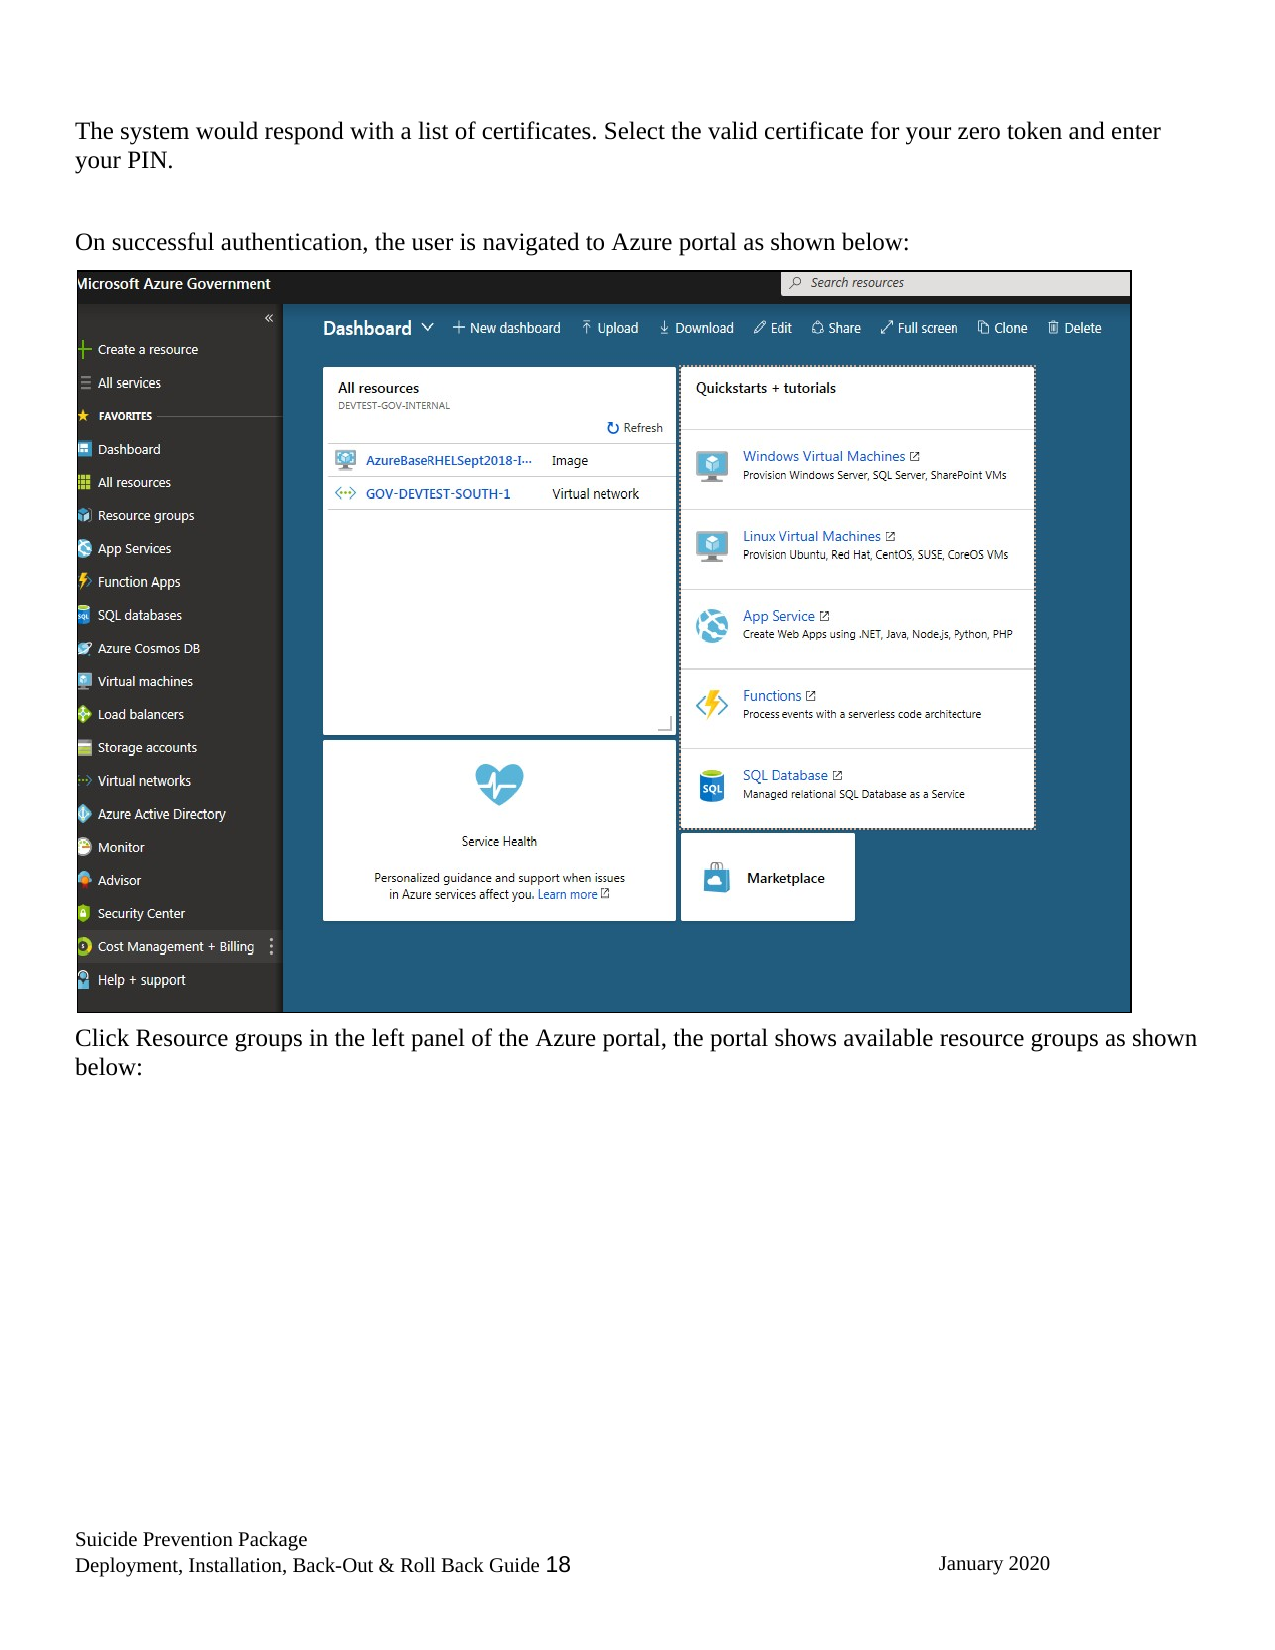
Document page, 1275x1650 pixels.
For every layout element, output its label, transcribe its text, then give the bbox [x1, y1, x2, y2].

text The system would respond with a list of certificates. Select the valid certificate for your zero token and enter your PIN. [75, 116, 1163, 174]
picture [78, 272, 1130, 1012]
text On successful authentication, the user is navigated to Azure portal as shown below: [75, 227, 1275, 256]
